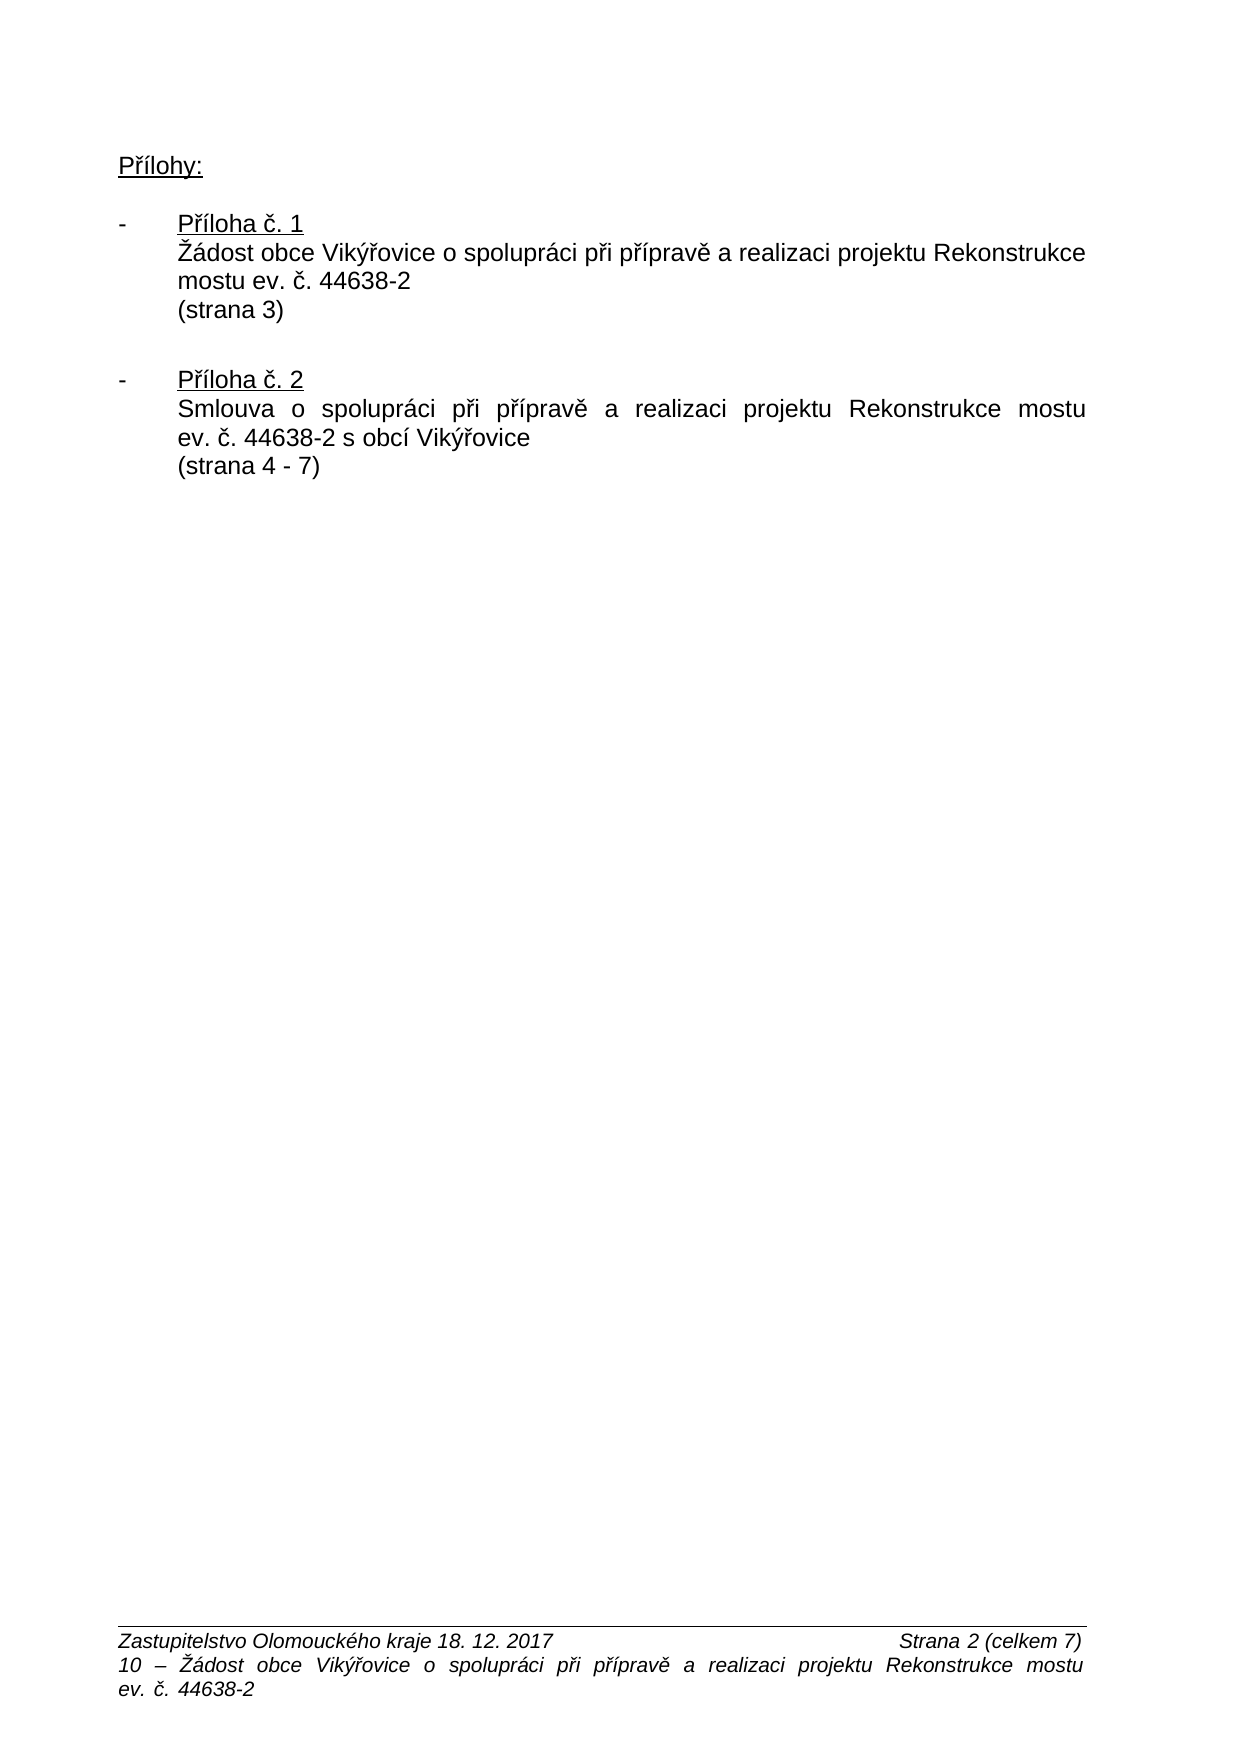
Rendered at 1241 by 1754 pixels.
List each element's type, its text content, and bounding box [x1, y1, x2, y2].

list Smlouva o spolupráci při přípravě a realizaci projektu Rekonstrukce mostu ev. č. 44638-2 s obcí Vikýřovice [177, 394, 1087, 451]
list Příloha č. 2 [118, 365, 1087, 394]
list (strana 3) [177, 295, 1087, 324]
list Žádost obce Vikýřovice o spolupráci při přípravě a realizaci projektu Rekonstrukce mostu ev. č. 44638-2 [177, 237, 1087, 295]
list Příloha č. 1 [118, 209, 1087, 237]
list (strana 4 - 7) [177, 451, 1087, 480]
text Přílohy: [118, 151, 1087, 180]
